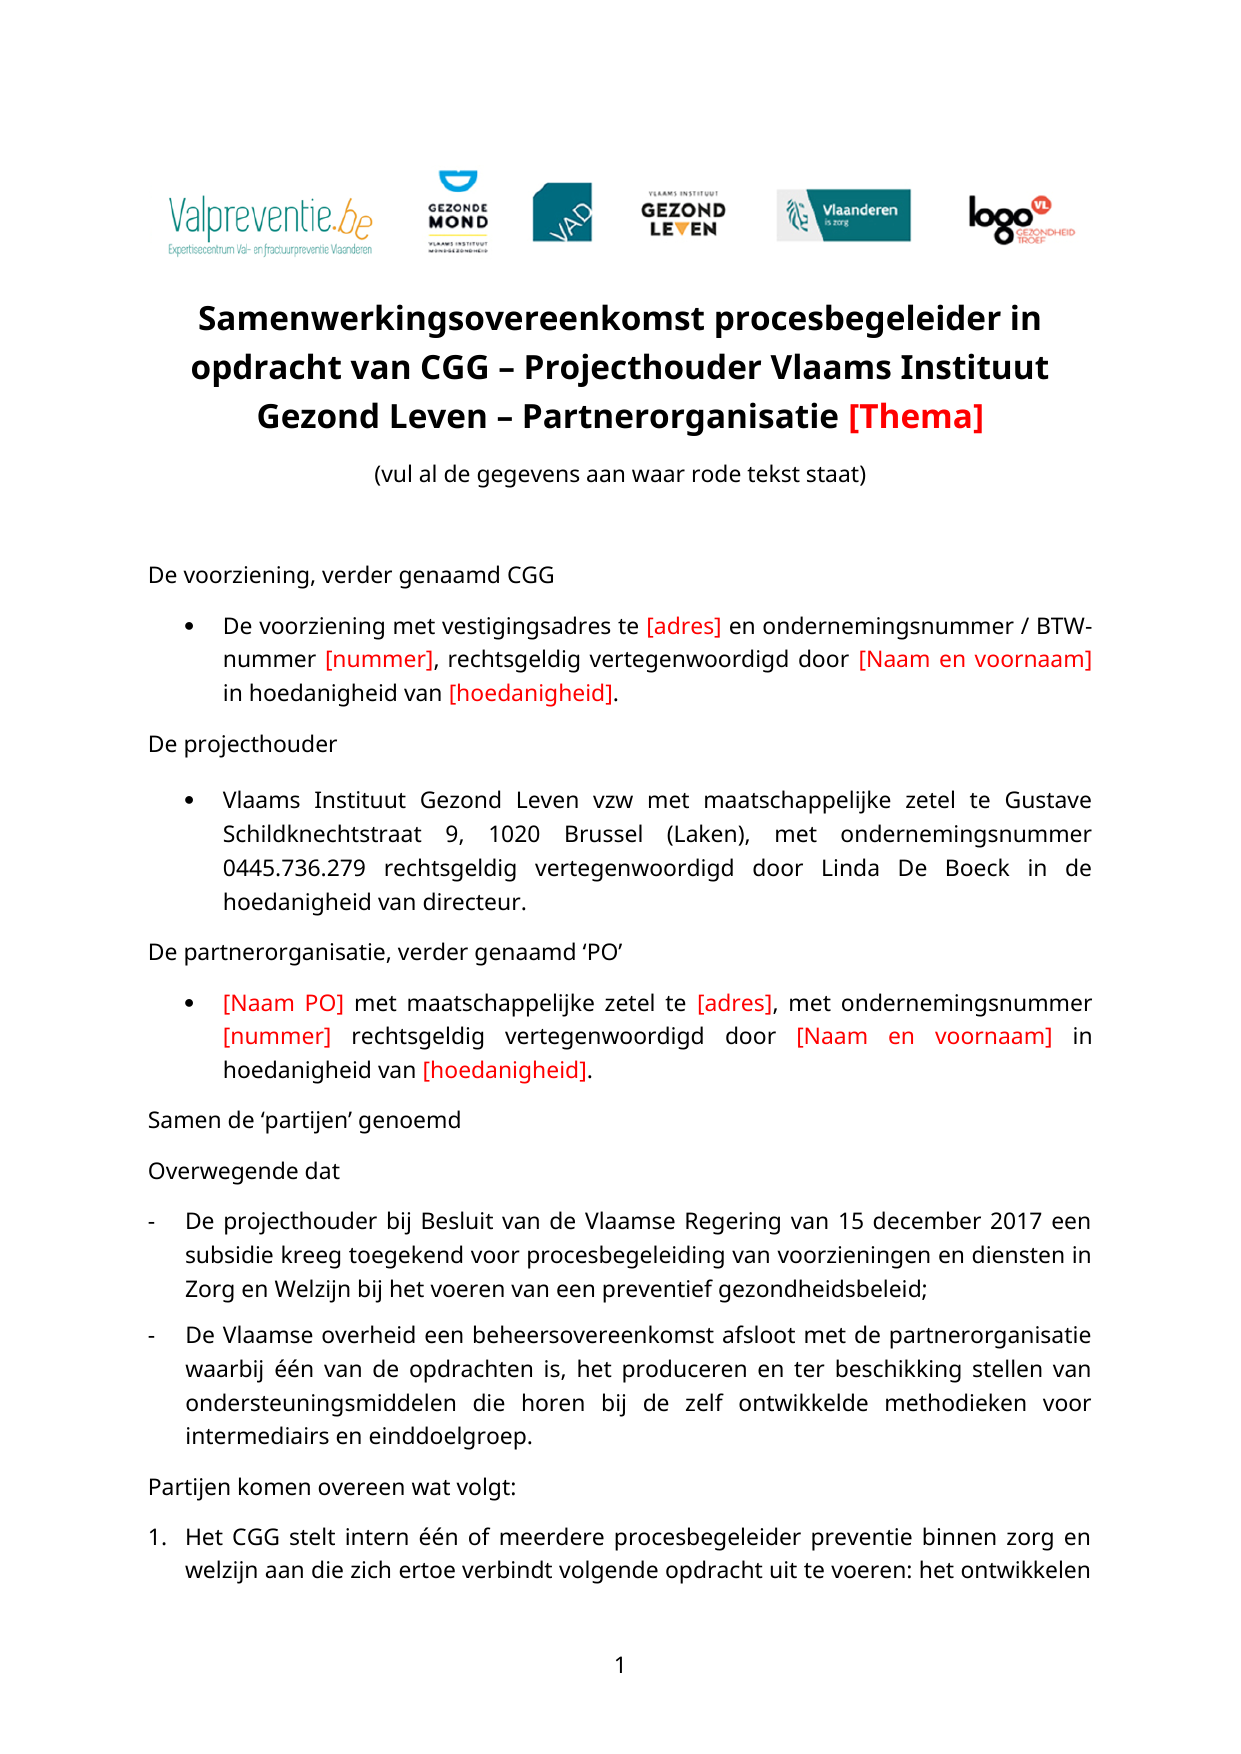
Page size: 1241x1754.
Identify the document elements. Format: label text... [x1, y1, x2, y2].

text Overwegende dat [148, 1155, 1093, 1186]
list De projecthouder bij Besluit van de Vlaamse Regering van 15 december 2017 een subsidie kreeg toegekend voor procesbegeleiding van voorzieningen en diensten in Zorg en Welzijn bij het voeren van een preventief gezondheidsbeleid; [148, 1205, 1093, 1304]
text De projecthouder [148, 728, 1093, 759]
list De Vlaamse overheid een beheersovereenkomst afsloot met de partnerorganisatie waarbij één van de opdrachten is, het produceren en ter beschikking stellen van ondersteuningsmiddelen die horen bij de zelf ontwikkelde methodieken voor intermediairs en einddoelgroep. [148, 1319, 1093, 1451]
picture [147, 150, 1088, 276]
text Samen de ‘partijen’ genoemd [148, 1104, 1093, 1136]
text (vul al de gegevens aan waar rode tekst staat) [148, 458, 1093, 490]
list met maatschappelijke zetel te , met ondernemingsnummer rechtsgeldig vertegenwoordigd door in hoedanigheid van . [185, 986, 1093, 1085]
text De partnerorganisatie, verder genaamd ‘PO’ [148, 936, 1093, 967]
text Partijen komen overeen wat volgt: [148, 1471, 1093, 1502]
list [148, 1521, 1093, 1585]
list De voorziening met vestigingsadres te en ondernemingsnummer / BTW-nummer , rechtsgeldig vertegenwoordigd door in hoedanigheid van . [185, 610, 1093, 708]
text De voorziening, verder genaamd CGG [148, 559, 1093, 591]
list . [185, 784, 1093, 917]
text Samenwerkingsovereenkomst procesbegeleider in opdracht van CGG – Projecthouder Vlaams Instituut Gezond Leven – Partnerorganisatie [148, 295, 1093, 438]
